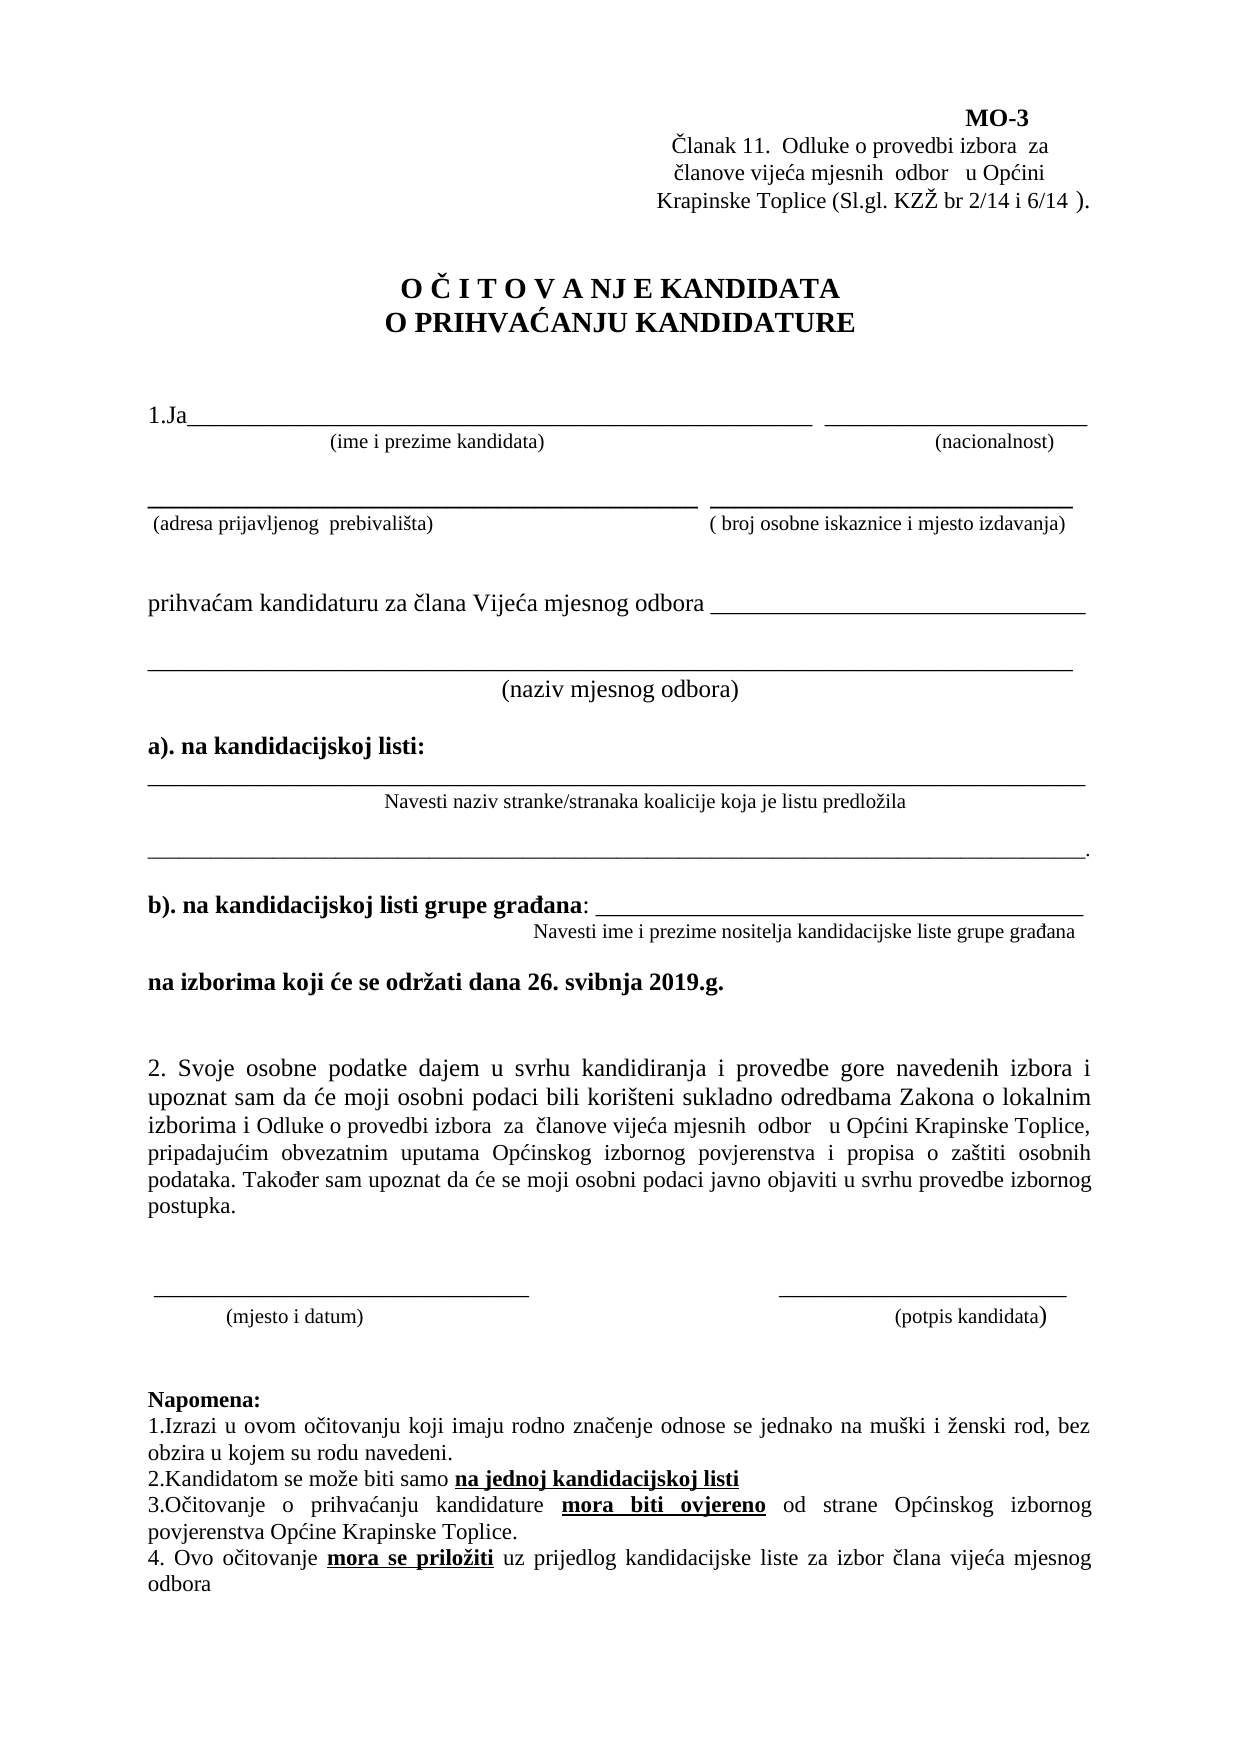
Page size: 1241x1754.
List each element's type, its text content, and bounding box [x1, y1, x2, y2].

text a). na kandidacijskoj listi: [148, 731, 1093, 760]
text 2.Kandidatom se može biti samo na jednoj kandidacijskoj listi [148, 1465, 1093, 1491]
text Navesti ime i prezime nositelja kandidacijske liste grupe građana [148, 919, 1093, 943]
text članove vijeća mjesnih odbor u Općini [148, 158, 1093, 185]
list Navesti naziv stranke/stranaka koalicije koja je listu predložila [223, 789, 1093, 813]
text prihvaćam kandidaturu za člana Vijeća mjesnog odbora ______________________________ [148, 588, 1093, 616]
text (ime i prezime kandidata) (nacionalnost) [148, 429, 1093, 453]
text MO-3 [148, 103, 1093, 132]
text 2. Svoje osobne podatke dajem u svrhu kandidiranja i provedbe gore navedenih izbora i upoznat sam da će moji osobni podaci bili korišteni sukladno odredbama Zakona o lokalnim izborima i Odluke o provedbi izbora za članove vijeća mjesnih odbor u Općini Krapinske Toplice, pripadajućim obvezatnim uputama Općinskog izbornog povjerenstva i propisa o zaštiti osobnih podataka. Također sam upoznat da će se moji osobni podaci javno objaviti u svrhu provedbe izbornog postupka. [148, 1053, 1093, 1218]
text Članak 11. Odluke o provedbi izbora za [148, 132, 1093, 158]
text Napomena: [148, 1386, 1093, 1412]
text 1.Izrazi u ovom očitovanju koji imaju rodno značenje odnose se jednako na muški i ženski rod, bez obzira u kojem su rodu navedeni. [148, 1412, 1093, 1465]
list __________________________________________________________________________________________. [148, 837, 1093, 861]
text Krapinske Toplice (Sl.gl. KZŽ br 2/14 i 6/14 ). [148, 185, 1093, 214]
text (adresa prijavljenog prebivališta) ( broj osobne iskaznice i mjesto izdavanja) [148, 511, 1093, 535]
text __________________________________________________________________________ [148, 645, 1093, 674]
text na izborima koji će se održati dana 26. svibnja 2019.g. [148, 967, 1093, 996]
text ______________________________ _______________________ [148, 1271, 1093, 1300]
text ____________________________________________ _____________________________ [148, 482, 1093, 511]
text b). na kandidacijskoj listi grupe građana: _______________________________________ [148, 890, 1093, 919]
text 3.Očitovanje o prihvaćanju kandidature mora biti ovjereno od strane Općinskog izbornog povjerenstva Općine Krapinske Toplice. [148, 1491, 1093, 1544]
text ___________________________________________________________________________ [148, 760, 1093, 789]
text 1.Ja__________________________________________________ _____________________ [148, 401, 1093, 429]
text (naziv mjesnog odbora) [148, 674, 1093, 703]
text O PRIHVAĆANJU KANDIDATURE [148, 305, 1093, 338]
text 4. Ovo očitovanje mora se priložiti uz prijedlog kandidacijske liste za izbor člana vijeća mjesnog odbora [148, 1544, 1093, 1597]
text O Č I T O V A NJ E KANDIDATA [148, 271, 1093, 305]
text (mjesto i datum) (potpis kandidata) [148, 1300, 1093, 1328]
